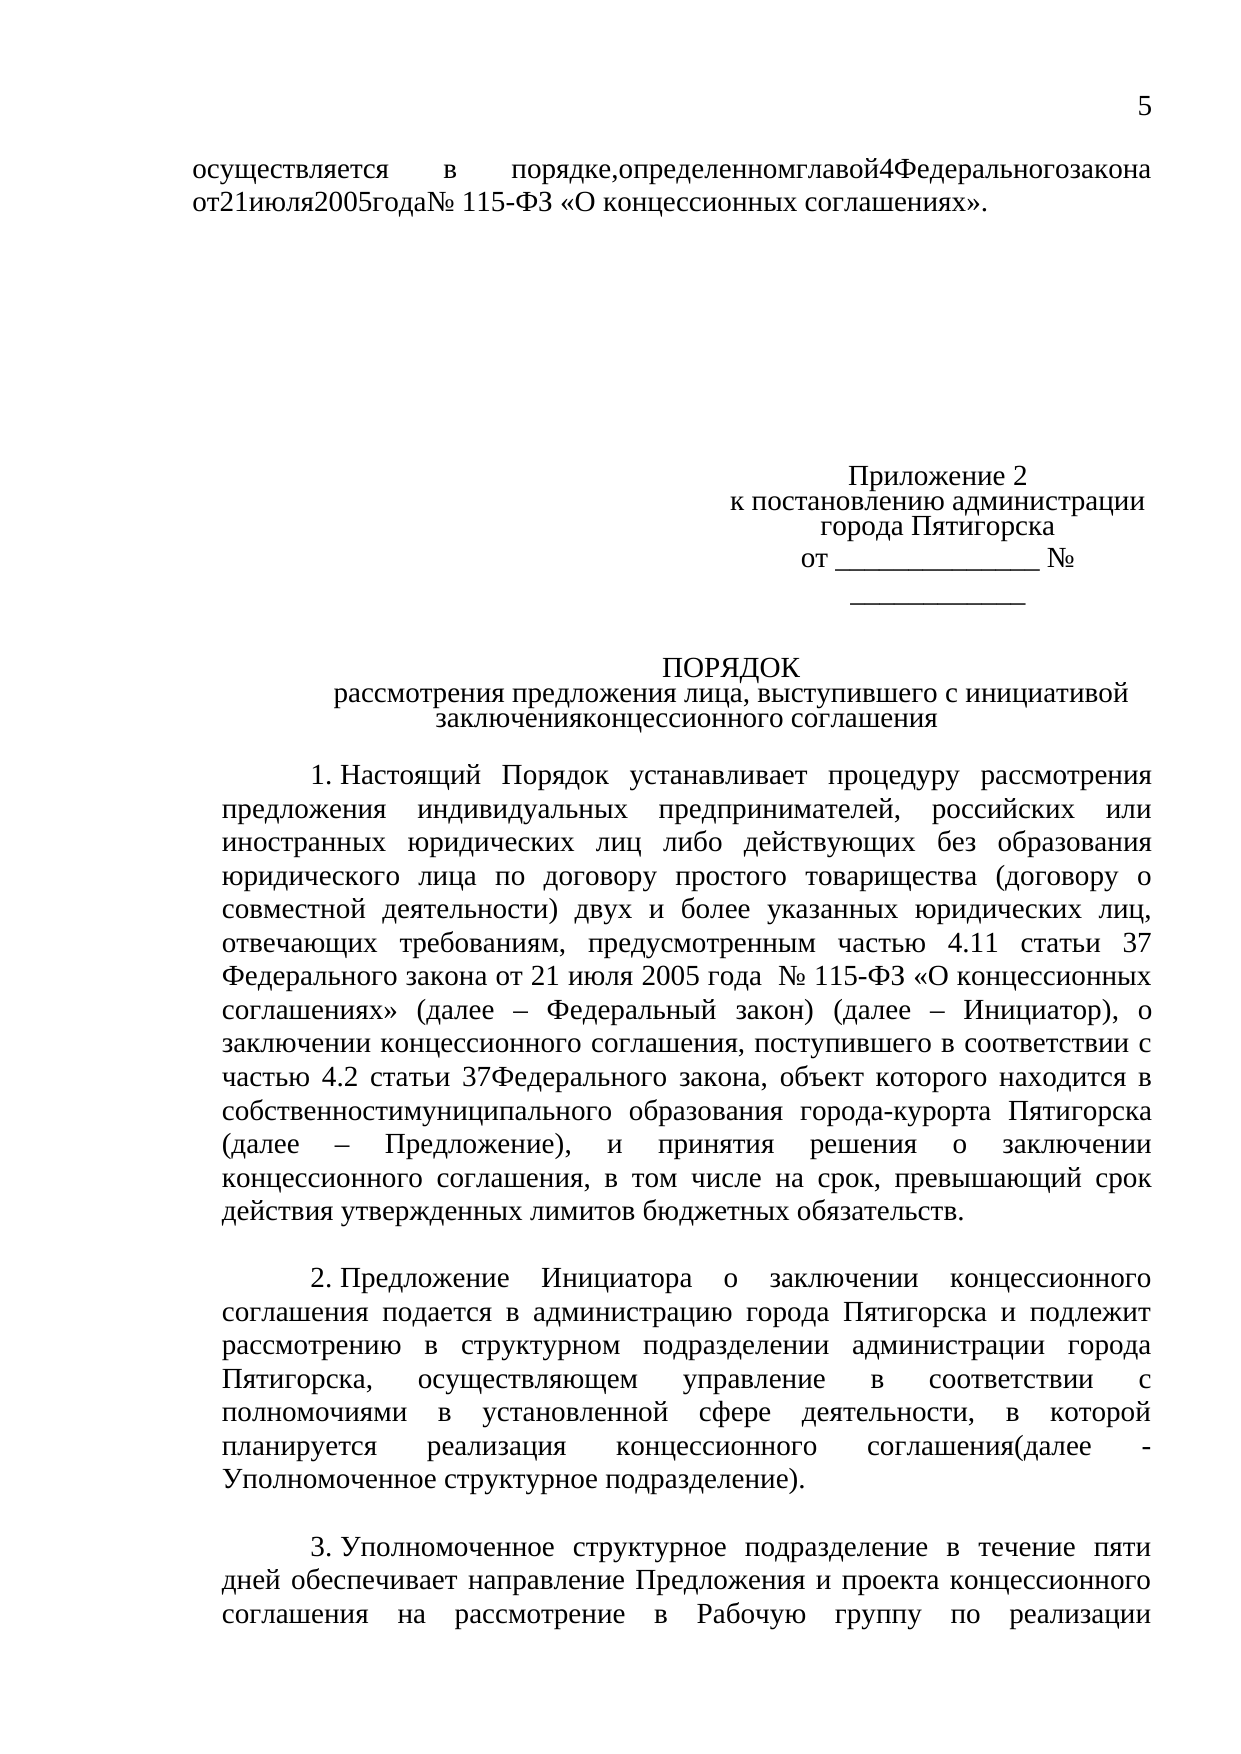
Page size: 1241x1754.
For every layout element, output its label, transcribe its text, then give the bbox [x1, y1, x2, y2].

list Настоящий Порядок устанавливает процедуру рассмотрения предложения индивидуальных предпринимателей, российских или иностранных юридических лиц либо действующих без образования юридического лица по договору простого товарищества (договору о совместной деятельности) двух и более указанных юридических лиц, отвечающих требованиям, предусмотренным частью 4.11 статьи 37 Федерального закона от 21 июля 2005 года № 115-ФЗ «О концессионных соглашениях» (далее – Федеральный закон) (далее – Инициатор), о заключении концессионного соглашения, поступившего в соответствии с частью 4.2 статьи 37Федерального закона, объект которого находится в собственностимуниципального образования города-курорта Пятигорска (далее – Предложение), и принятия решения о заключении концессионного соглашения, в том числе на срок, превышающий срок действия утвержденных лимитов бюджетных обязательств. [222, 757, 1152, 1227]
text от ______________ № ____________ [723, 540, 1152, 607]
text города Пятигорска [723, 515, 1152, 540]
text рассмотрения предложения лица, выступившего с инициативой заключенияконцессионного соглашения [222, 682, 1152, 732]
text ПОРЯДОК [222, 657, 1152, 682]
list Предложение Инициатора о заключении концессионного соглашения подается в администрацию города Пятигорска и подлежит рассмотрению в структурном подразделении администрации города Пятигорска, осуществляющем управление в соответствии с полномочиями в установленной сфере деятельности, в которой планируется реализация концессионного соглашения(далее -Уполномоченное структурное подразделение). [222, 1260, 1152, 1495]
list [222, 1529, 1152, 1629]
text Приложение 2 [723, 465, 1152, 490]
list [192, 151, 1152, 218]
text к постановлению администрации [723, 490, 1152, 515]
